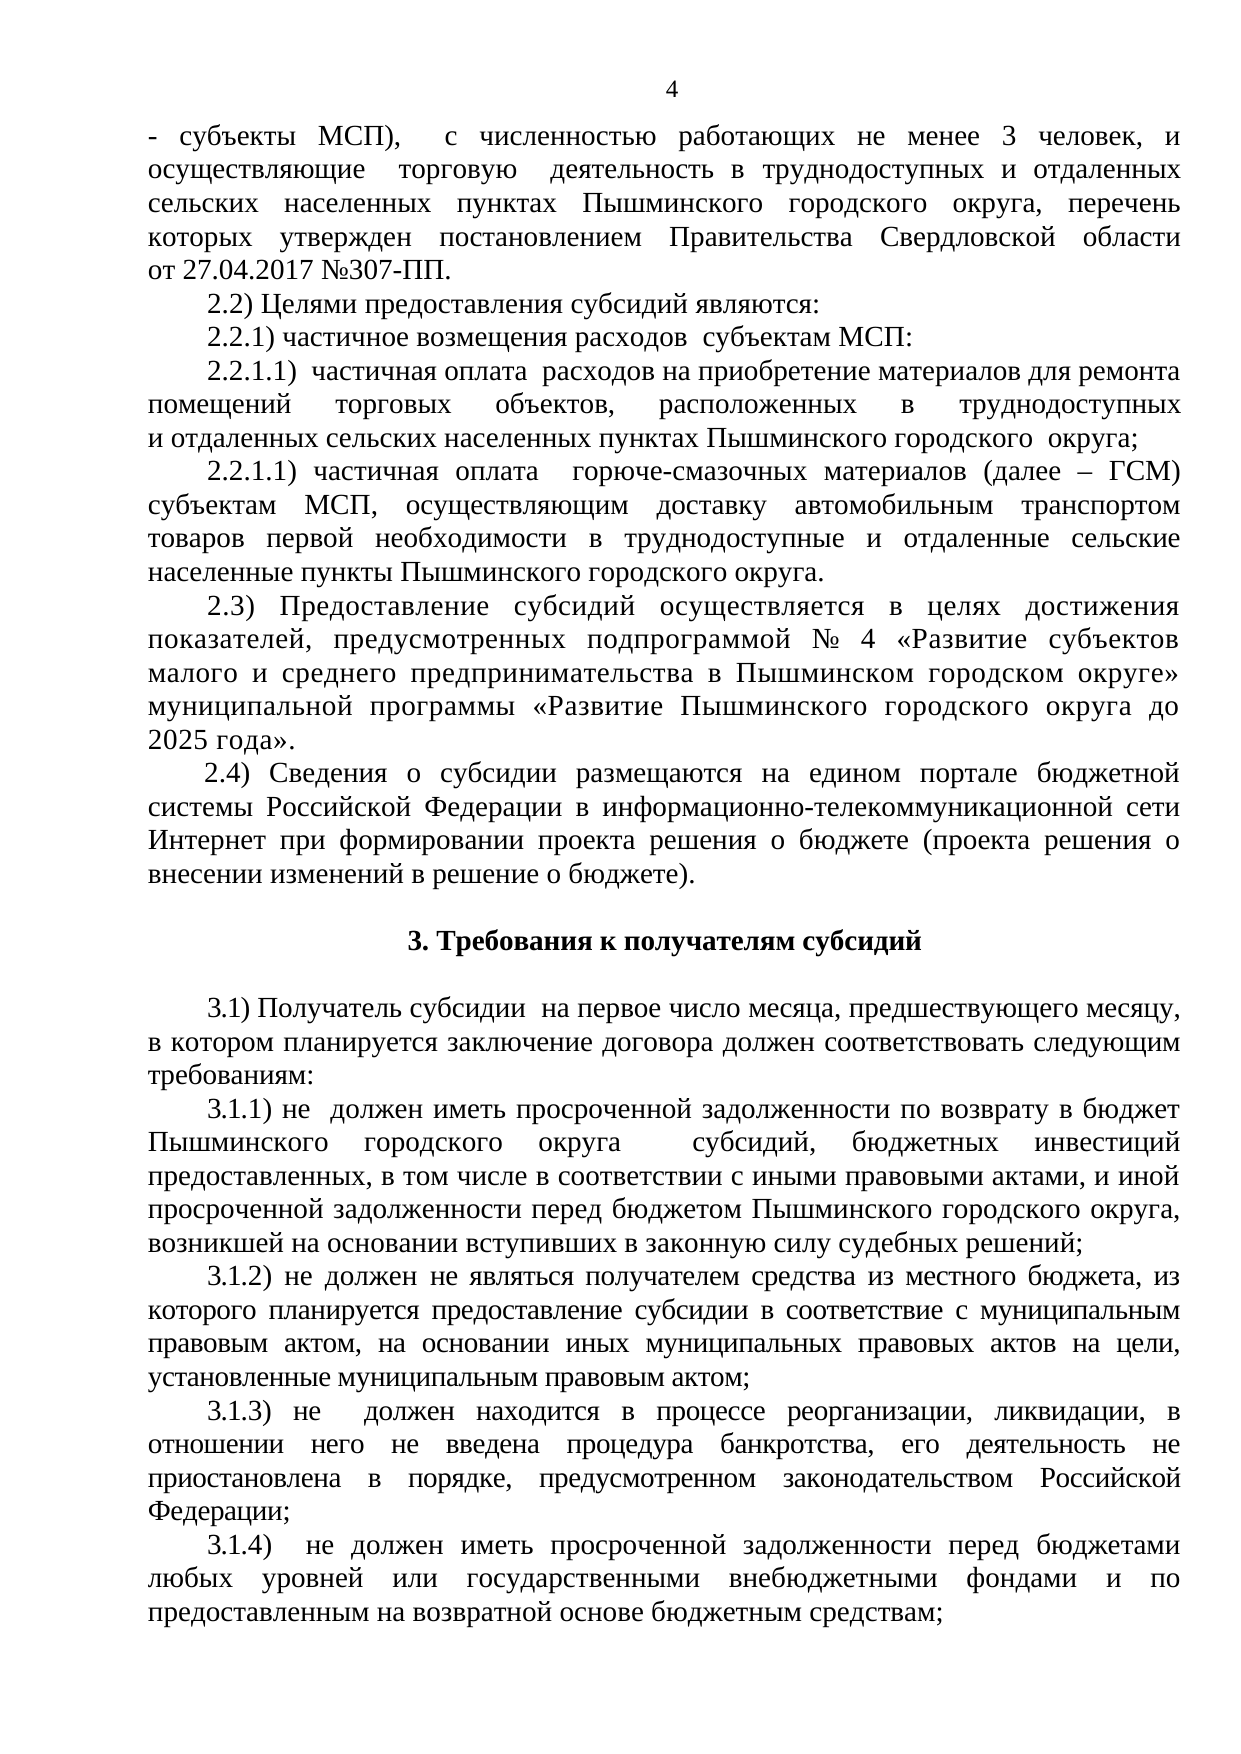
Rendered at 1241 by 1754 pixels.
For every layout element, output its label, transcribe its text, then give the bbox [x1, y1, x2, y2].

text 2.2) Целями предоставления субсидий являются: [148, 286, 1181, 319]
text 3.1.1) не должен иметь просроченной задолженности по возврату в бюджет Пышминского городского округа субсидий, бюджетных инвестиций предоставленных, в том числе в соответствии с иными правовыми актами, и иной просроченной задолженности перед бюджетом Пышминского городского округа, возникшей на основании вступивших в законную силу судебных решений; [148, 1091, 1181, 1258]
text 2.2.1) частичное возмещения расходов субъектам МСП: [148, 319, 1181, 353]
text 2.4) Сведения о субсидии размещаются на едином портале бюджетной системы Российской Федерации в информационно-телекоммуникационной сети Интернет при формировании проекта решения о бюджете (проекта решения о внесении изменений в решение о бюджете). [148, 755, 1181, 889]
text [148, 118, 1181, 286]
text 3.1.3) не должен находится в процессе реорганизации, ликвидации, в отношении него не введена процедура банкротства, его деятельность не приостановлена в порядке, предусмотренном законодательством Российской Федерации; [148, 1393, 1181, 1527]
text 2.3) Предоставление субсидий осуществляется в целях достижения показателей, предусмотренных подпрограммой № 4 «Развитие субъектов малого и среднего предпринимательства в Пышминском городском округе» муниципальной программы «Развитие Пышминского городского округа до 2025 года». [148, 588, 1181, 755]
text 3.1.4) не должен иметь просроченной задолженности перед бюджетами любых уровней или государственными внебюджетными фондами и по предоставленным на возвратной основе бюджетным средствам; [148, 1527, 1181, 1627]
text 3.1) Получатель субсидии на первое число месяца, предшествующего месяцу, в котором планируется заключение договора должен соответствовать следующим требованиям: [148, 990, 1181, 1091]
text 2.2.1.1) частичная оплата расходов на приобретение материалов для ремонта помещений торговых объектов, расположенных в труднодоступных и отдаленных сельских населенных пунктах Пышминского городского округа; [148, 353, 1181, 453]
text 3.1.2) не должен не являться получателем средства из местного бюджета, из которого планируется предоставление субсидии в соответствие с муниципальным правовым актом, на основании иных муниципальных правовых актов на цели, установленные муниципальным правовым актом; [148, 1258, 1181, 1393]
text 3. Требования к получателям субсидий [148, 923, 1181, 957]
text 2.2.1.1) частичная оплата горюче-смазочных материалов (далее – ГСМ) субъектам МСП, осуществляющим доставку автомобильным транспортом товаров первой необходимости в труднодоступные и отдаленные сельские населенные пункты Пышминского городского округа. [148, 453, 1181, 588]
